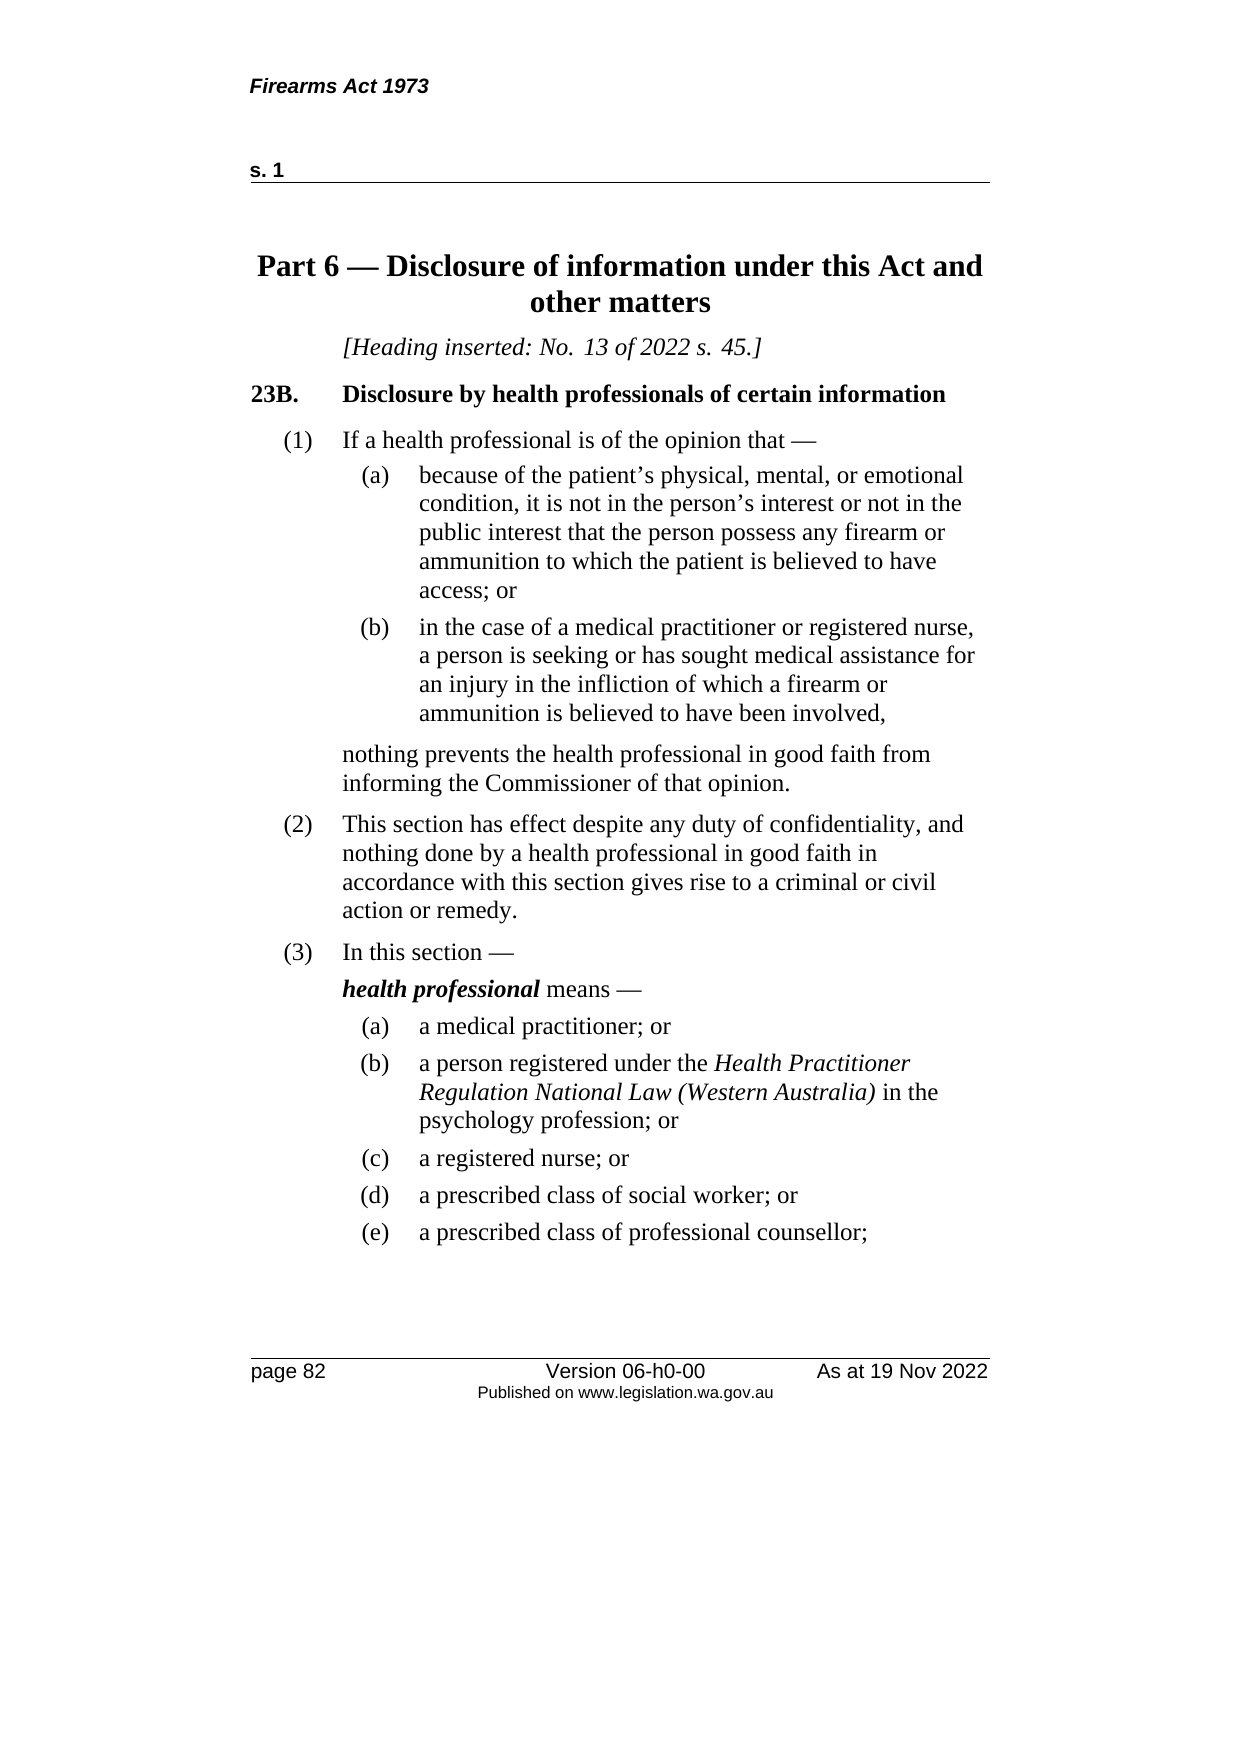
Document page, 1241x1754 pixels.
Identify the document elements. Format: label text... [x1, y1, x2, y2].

text health professional means — [251, 974, 990, 1003]
text (a) a medical practitioner; or [251, 1011, 990, 1040]
text (1) If a health professional is of the opinion that — [251, 425, 990, 453]
subtitle Part 6 — Disclosure of information under this Act and other matters [251, 247, 990, 319]
text (e) a prescribed class of professional counsellor; [251, 1217, 990, 1246]
subtitle [Heading inserted: No. 13 of 2022 s. 45.] [251, 332, 990, 361]
text (b) in the case of a medical practitioner or registered nurse, a person is seeking or has sought medical assistance for an injury in the infliction of which a firearm or ammunition is believed to have been involved, [251, 612, 990, 727]
text (b) a person registered under the Health Practitioner Regulation National Law (Western Australia) in the psychology profession; or [251, 1048, 990, 1134]
text (2) This section has effect despite any duty of confidentiality, and nothing done by a health professional in good faith in accordance with this section gives rise to a criminal or civil action or remedy. [251, 809, 990, 924]
text (3) In this section — [251, 937, 990, 966]
text (c) a registered nurse; or [251, 1143, 990, 1171]
subtitle 23B. Disclosure by health professionals of certain information [251, 379, 990, 408]
text (d) a prescribed class of social worker; or [251, 1180, 990, 1208]
text nothing prevents the health professional in good faith from informing the Commissioner of that opinion. [251, 739, 990, 797]
text (a) because of the patient’s physical, mental, or emotional condition, it is not in the person’s interest or not in the public interest that the person possess any firearm or ammunition to which the patient is believed to have access; or [251, 460, 990, 603]
